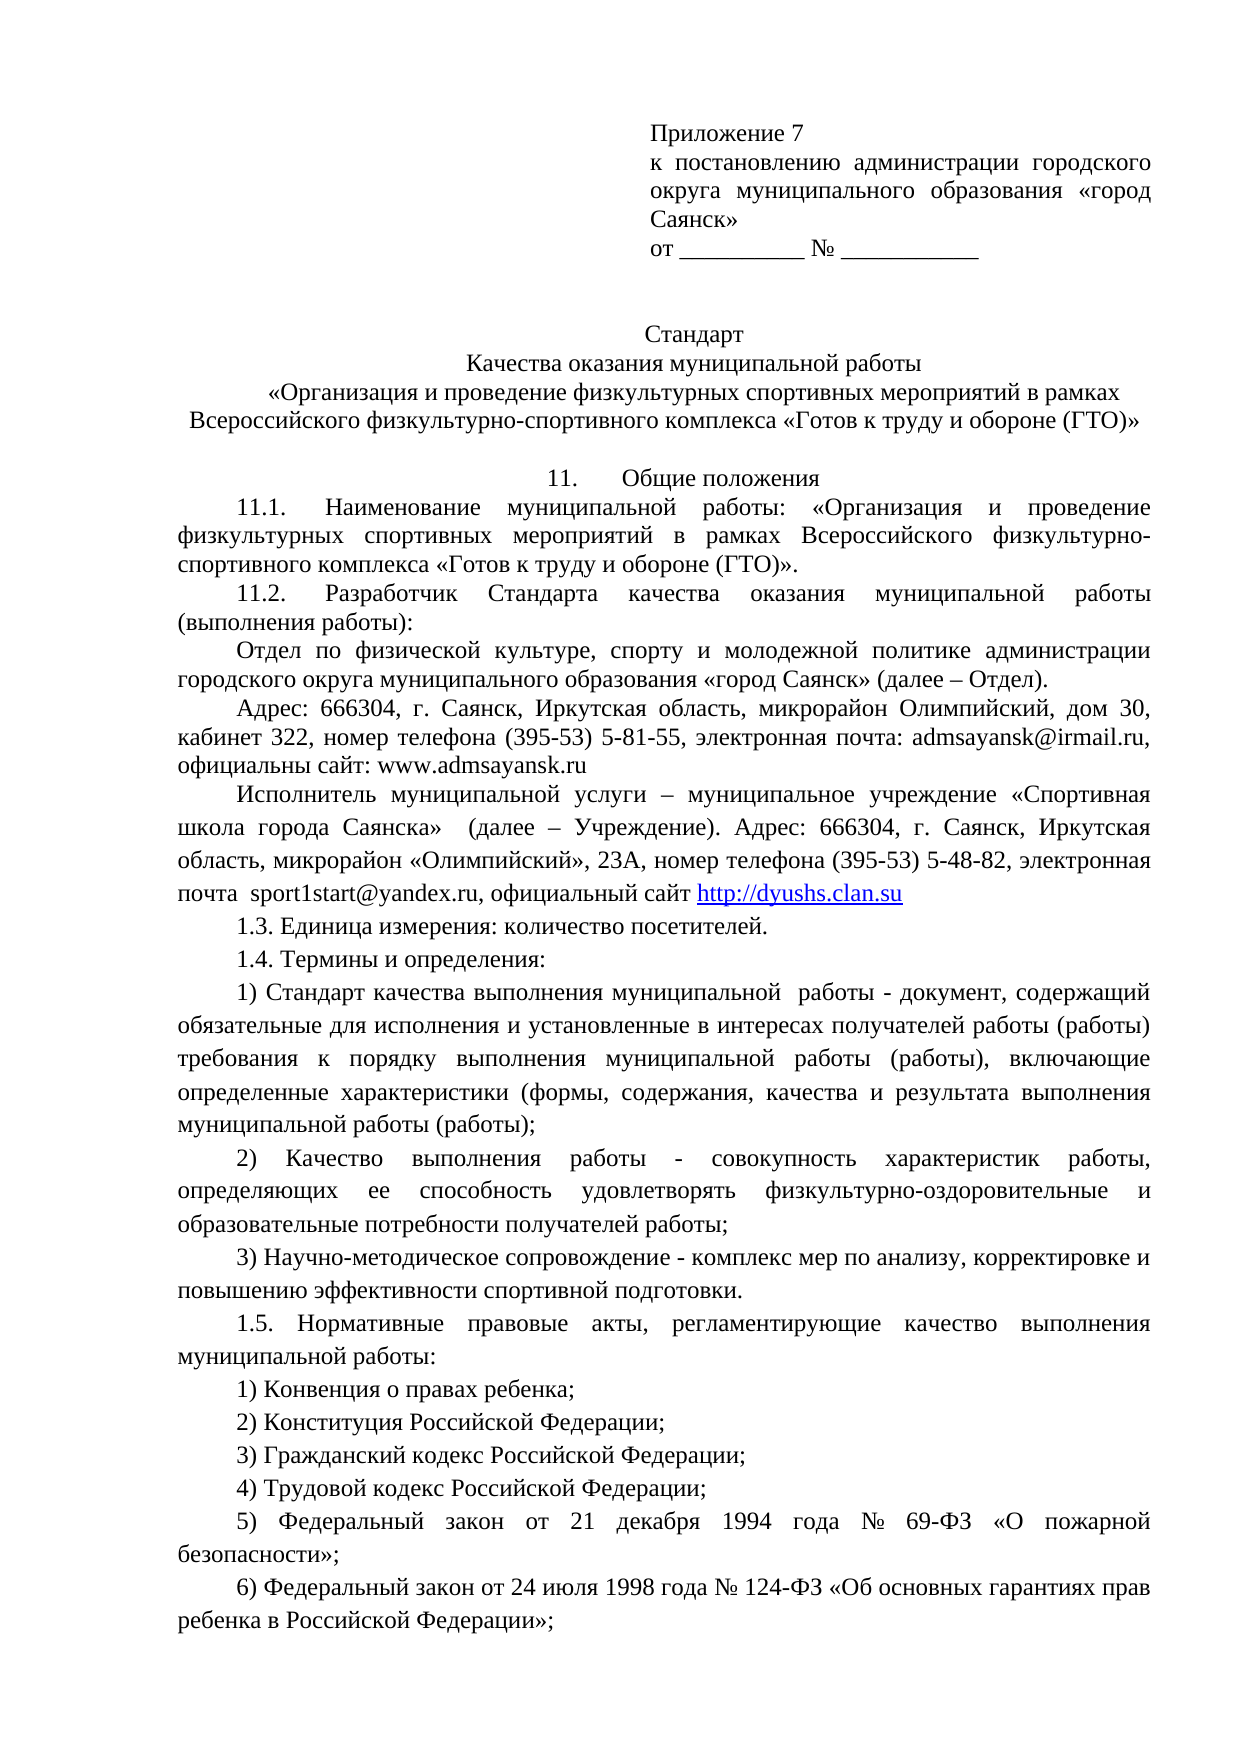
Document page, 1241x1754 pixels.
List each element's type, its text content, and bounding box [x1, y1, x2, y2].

text 1.4. Термины и определения: [177, 944, 1152, 973]
text Отдел по физической культуре, спорту и молодежной политике администрации городского округа муниципального образования «город Саянск» (далее – Отдел). [177, 636, 1152, 693]
text Качества оказания муниципальной работы [177, 348, 1152, 377]
list Разработчик Стандарта качества оказания муниципальной работы (выполнения работы): [177, 578, 1152, 636]
text 1.5. Нормативные правовые акты, регламентирующие качество выполнения муниципальной работы: [177, 1308, 1152, 1369]
text Исполнитель муниципальной услуги – муниципальное учреждение «Спортивная школа города Саянска» (далее – Учреждение). Адрес: 666304, г. Саянск, Иркутская область, микрорайон «Олимпийский», 23А, номер телефона (395-53) 5-48-82, электронная почта sport1start@yandex.ru, официальный сайт http://dyushs.clan.su [177, 779, 1152, 907]
text 5) Федеральный закон от 21 декабря 1994 года № 69-ФЗ «О пожарной безопасности»; [177, 1506, 1152, 1568]
text 1) Стандарт качества выполнения муниципальной работы - документ, содержащий обязательные для исполнения и установленные в интересах получателей работы (работы) требования к порядку выполнения муниципальной работы (работы), включающие определенные характеристики (формы, содержания, качества и результата выполнения муниципальной работы (работы); [177, 977, 1152, 1138]
list Общие положения [215, 463, 1152, 492]
text 1.3. Единица измерения: количество посетителей. [177, 911, 1152, 940]
list Наименование муниципальной работы: «Организация и проведение физкультурных спортивных мероприятий в рамках Всероссийского физкультурно-спортивного комплекса «Готов к труду и обороне (ГТО)». [177, 492, 1152, 578]
text 6) Федеральный закон от 24 июля 1998 года № 124-ФЗ «Об основных гарантиях прав ребенка в Российской Федерации»; [177, 1572, 1152, 1634]
text «Организация и проведение физкультурных спортивных мероприятий в рамках Всероссийского физкультурно-спортивного комплекса «Готов к труду и обороне (ГТО)» [177, 377, 1152, 434]
text 3) Научно-методическое сопровождение - комплекс мер по анализу, корректировке и повышению эффективности спортивной подготовки. [177, 1242, 1152, 1303]
text 3) Гражданский кодекс Российской Федерации; [177, 1440, 1152, 1468]
text 2) Качество выполнения работы - совокупность характеристик работы, определяющих ее способность удовлетворять физкультурно-оздоровительные и образовательные потребности получателей работы; [177, 1143, 1152, 1237]
text Приложение 7 [650, 118, 1152, 147]
text Адрес: 666304, г. Саянск, Иркутская область, микрорайон Олимпийский, дом 30, кабинет 322, номер телефона (395-53) 5-81-55, электронная почта: admsayansk@irmail.ru, официальны сайт: www.admsayansk.ru [177, 693, 1152, 779]
text Стандарт [177, 319, 1152, 348]
text 1) Конвенция о правах ребенка; [177, 1374, 1152, 1402]
text 4) Трудовой кодекс Российской Федерации; [177, 1473, 1152, 1502]
text к постановлению администрации городского округа муниципального образования «город Саянск» [650, 147, 1152, 233]
text от __________ № ___________ [650, 233, 1152, 262]
text 2) Конституция Российской Федерации; [177, 1407, 1152, 1436]
